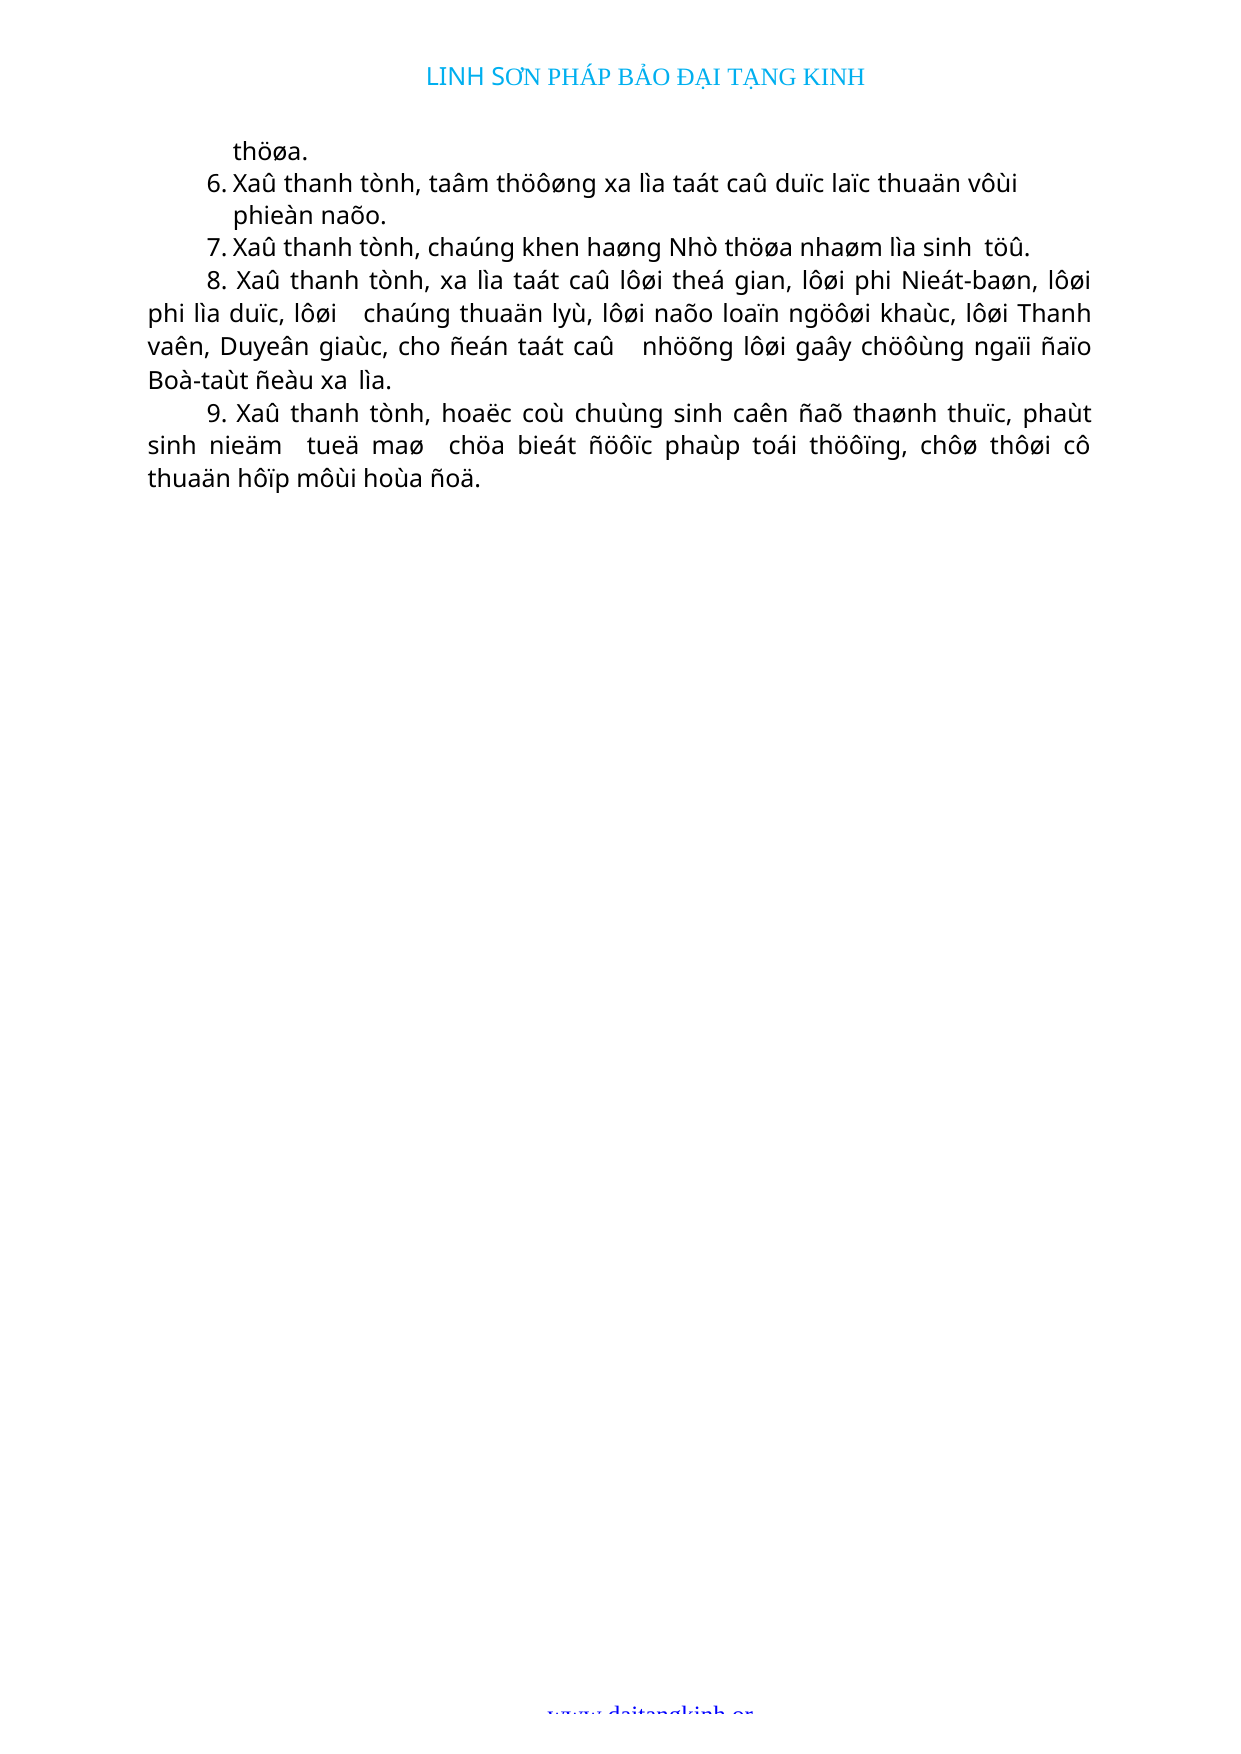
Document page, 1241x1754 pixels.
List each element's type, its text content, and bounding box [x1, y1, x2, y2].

list Xaû thanh tònh, taâm thöôøng xa lìa taát caû duïc laïc thuaän vôùi phieàn naõo. [206, 167, 1105, 231]
list Xaû thanh tònh, hoaëc coù chuùng sinh caên ñaõ thaønh thuïc, phaùt sinh nieäm tueä maø chöa bieát ñöôïc phaùp toái thöôïng, chôø thôøi cô thuaän hôïp môùi hoùa ñoä. [147, 397, 1092, 494]
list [206, 135, 1105, 167]
list Xaû thanh tònh, xa lìa taát caû lôøi theá gian, lôøi phi Nieát-baøn, lôøi phi lìa duïc, lôøi chaúng thuaän lyù, lôøi naõo loaïn ngöôøi khaùc, lôøi Thanh vaên, Duyeân giaùc, cho ñeán taát caû nhöõng lôøi gaây chöôùng ngaïi ñaïo Boà-taùt ñeàu xa lìa. [147, 263, 1093, 397]
list Xaû thanh tònh, chaúng khen haøng Nhò thöøa nhaøm lìa sinh töû. [206, 231, 1105, 263]
